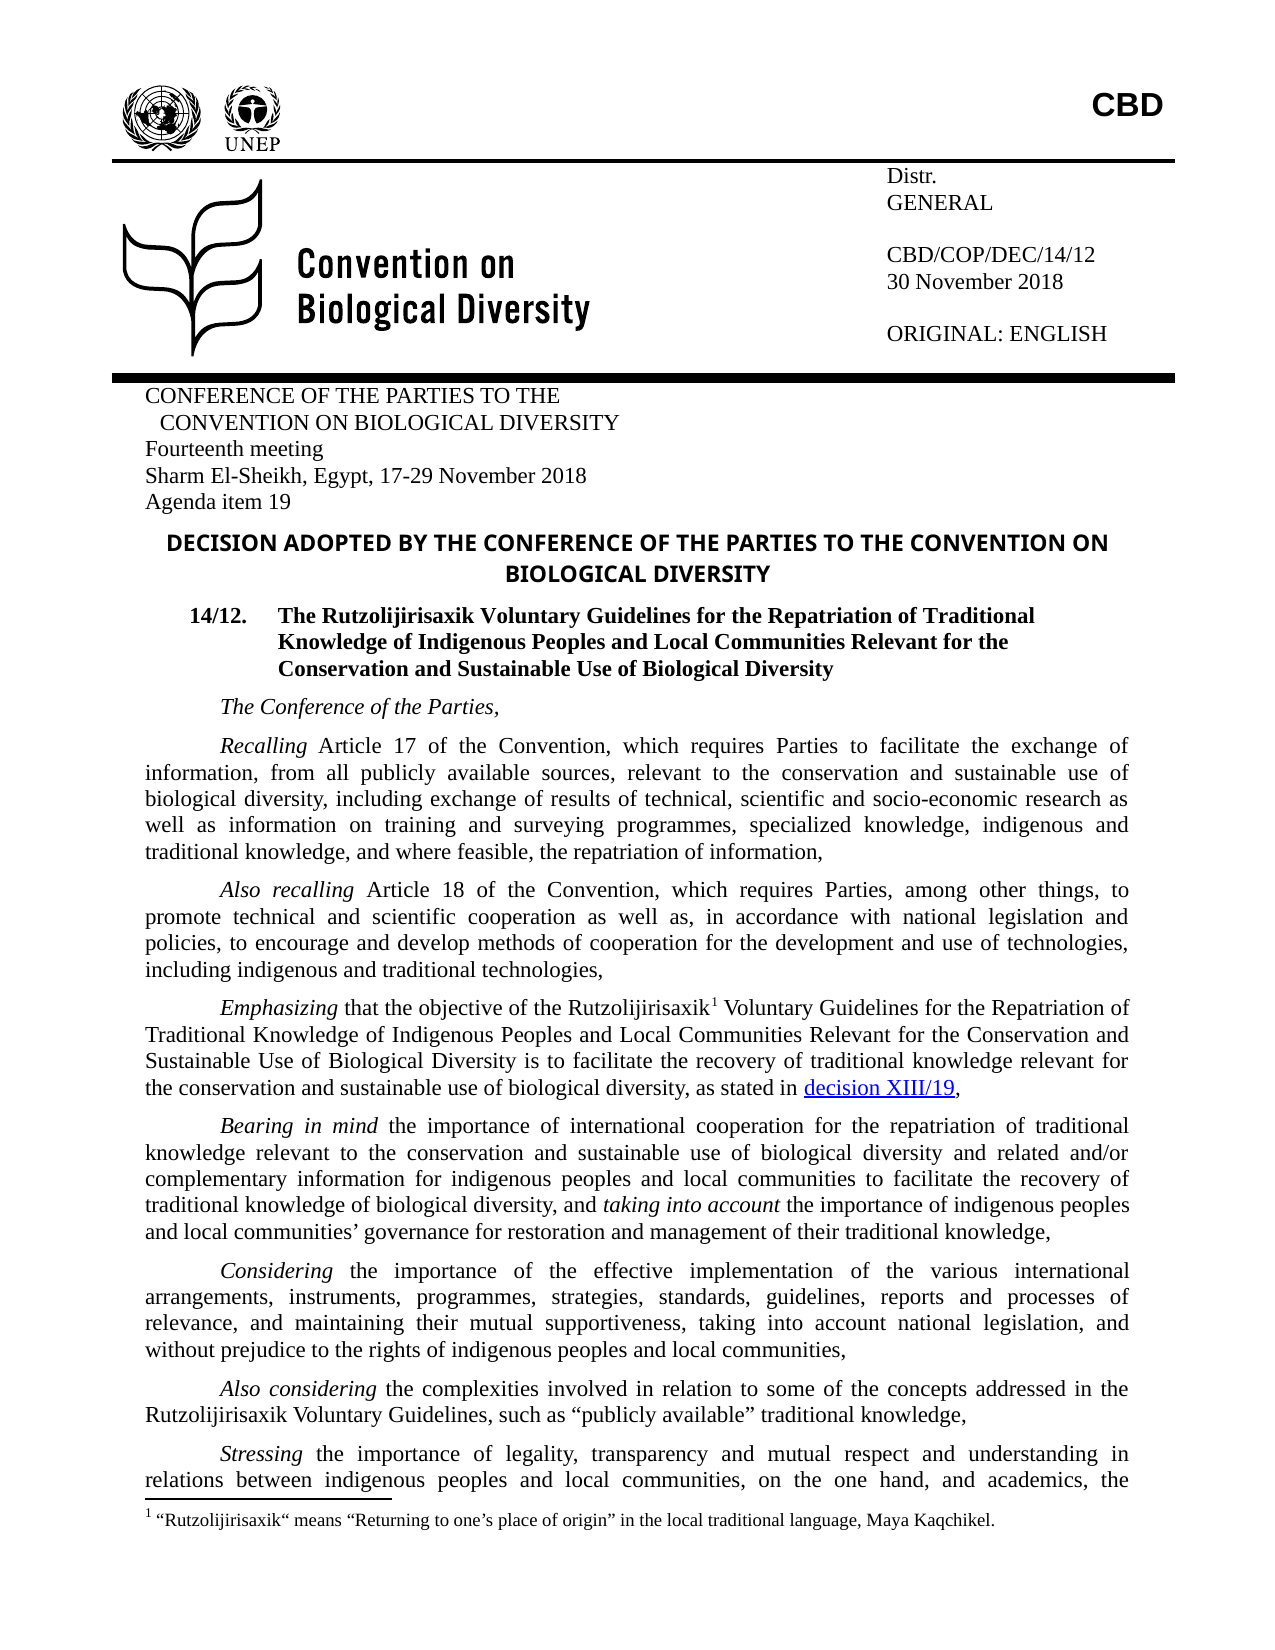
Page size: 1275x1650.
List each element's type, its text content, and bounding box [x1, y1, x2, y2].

text Emphasizing that the objective of the Rutzolijirisaxik Voluntary Guidelines for the Repatriation of Traditional Knowledge of Indigenous Peoples and Local Communities Relevant for the Conservation and Sustainable Use of Biological Diversity is to facilitate the recovery of traditional knowledge relevant for the conservation and sustainable use of biological diversity, as stated in decision XIII/19, [145, 994, 1130, 1100]
text Bearing in mind the importance of international cooperation for the repatriation of traditional knowledge relevant to the conservation and sustainable use of biological diversity and related and/or complementary information for indigenous peoples and local communities to facilitate the recovery of traditional knowledge of biological diversity, and taking into account the importance of indigenous peoples and local communities’ governance for restoration and management of their traditional knowledge, [145, 1112, 1130, 1244]
text Also recalling Article 18 of the Convention, which requires Parties, among other things, to promote technical and scientific cooperation as well as, in accordance with national legislation and policies, to encourage and develop methods of cooperation for the development and use of technologies, including indigenous and traditional technologies, [145, 877, 1130, 982]
text The Conference of the Parties, [145, 693, 1130, 720]
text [145, 1440, 1130, 1492]
text Also considering the complexities involved in relation to some of the concepts addressed in the Rutzolijirisaxik Voluntary Guidelines, such as “publicly available” traditional knowledge, [145, 1374, 1130, 1427]
table_header [112, 85, 213, 159]
text Fourteenth meeting [145, 435, 1130, 462]
text Recalling Article 17 of the Convention, which requires Parties to facilitate the exchange of information, from all publicly available sources, relevant to the conservation and sustainable use of biological diversity, including exchange of results of technical, scientific and socio-economic research as well as information on training and surveying programmes, specialized knowledge, indigenous and traditional knowledge, and where feasible, the repatriation of information, [145, 732, 1130, 864]
table_header [213, 85, 749, 159]
text Sharm El-Sheikh, Egypt, 17-29 November 2018 [145, 462, 1130, 488]
table_cell [112, 163, 749, 373]
text Agenda item 19 [145, 488, 1130, 514]
text CONFERENCE OF THE PARTIES TO THE CONVENTION ON BIOLOGICAL DIVERSITY [145, 383, 643, 435]
text Decision adopted by the Conference of the Parties to the Convention on Biological Diversity [145, 527, 1130, 589]
table_header CBD [749, 85, 1175, 159]
table_cell Distr. 30 November 2018 ORIGINAL: ENGLISH [749, 163, 1175, 373]
text Considering the importance of the effective implementation of the various international arrangements, instruments, programmes, strategies, standards, guidelines, reports and processes of relevance, and maintaining their mutual supportiveness, taking into account national legislation, and without prejudice to the rights of indigenous peoples and local communities, [145, 1257, 1130, 1362]
